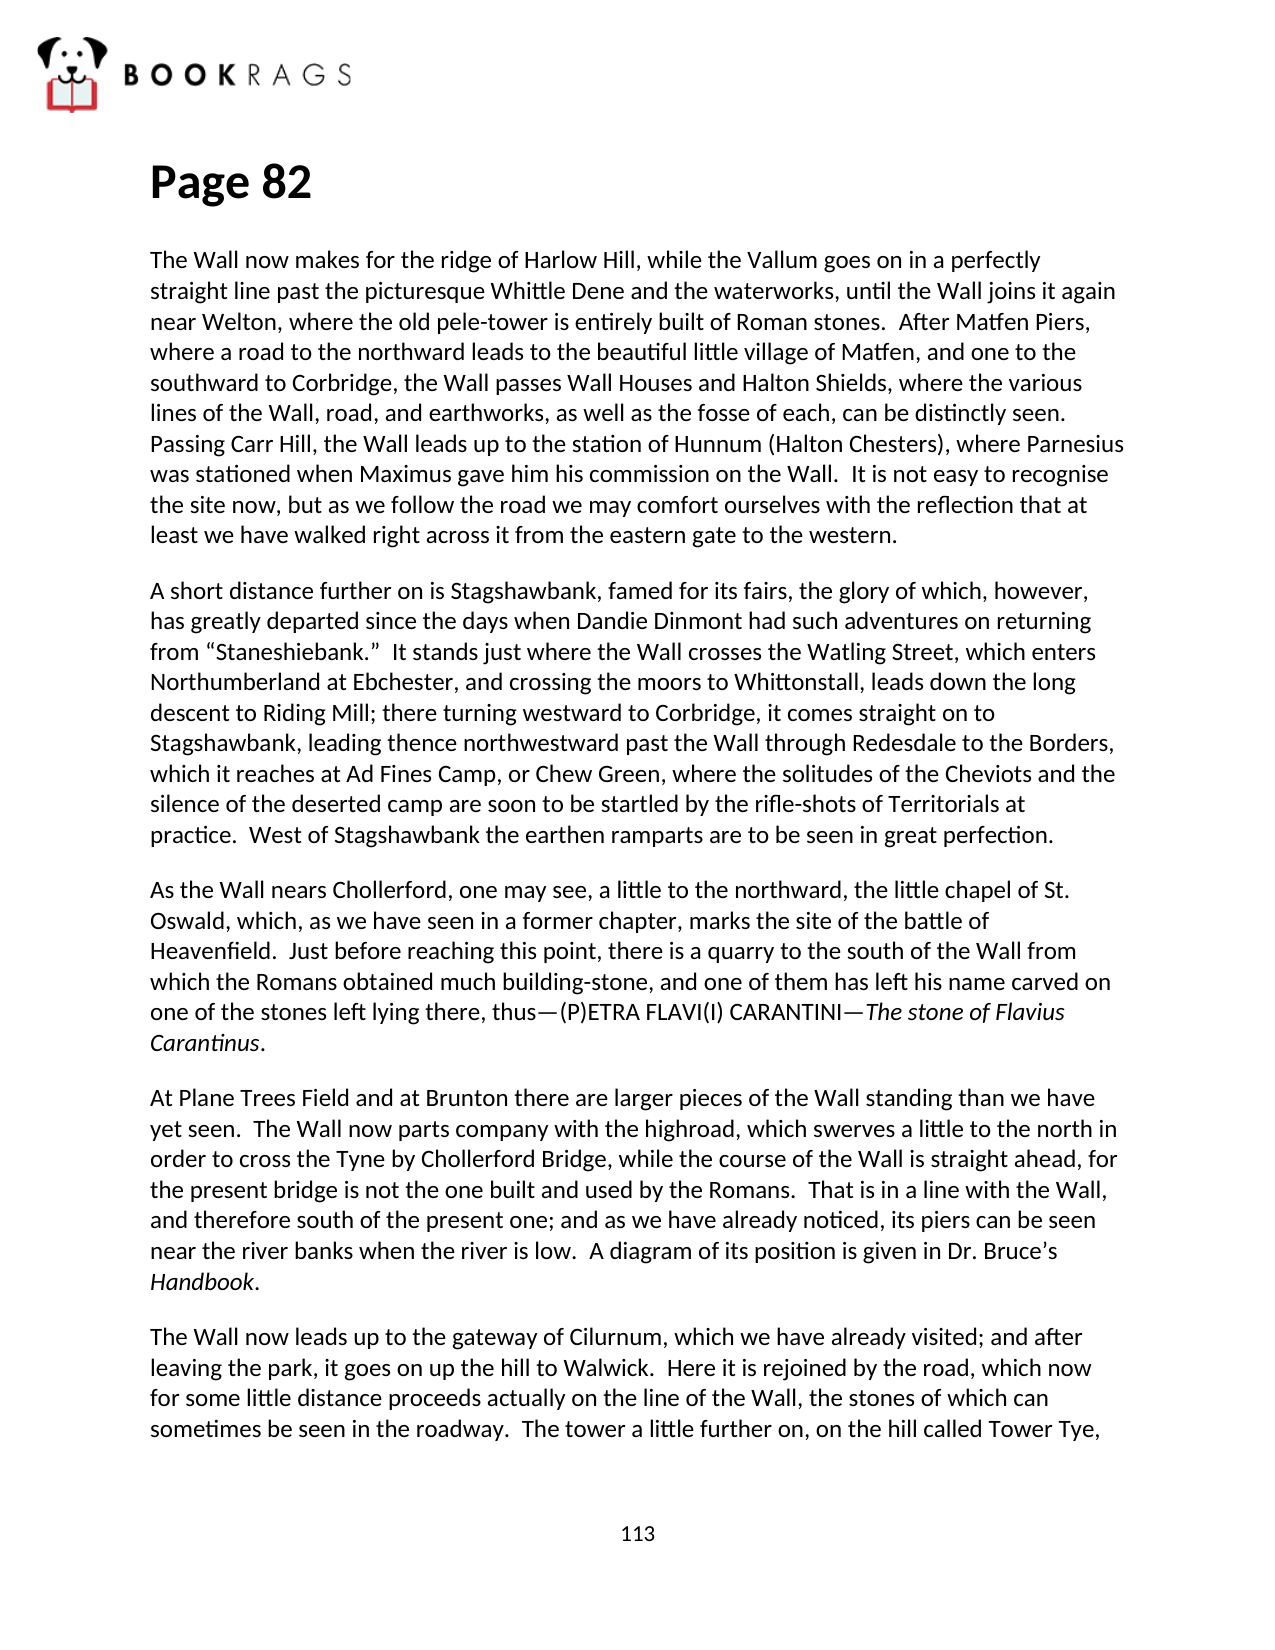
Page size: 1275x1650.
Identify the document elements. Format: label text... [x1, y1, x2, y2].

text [150, 1321, 1125, 1443]
picture [37, 37, 351, 113]
text The Wall now makes for the ridge of Harlow Hill, while the Vallum goes on in a perfectly straight line past the picturesque Whittle Dene and the waterworks, until the Wall joins it again near Welton, where the old pele-tower is entirely built of Roman stones. After Matfen Piers, where a road to the northward leads to the beautiful little village of Matfen, and one to the southward to Corbridge, the Wall passes Wall Houses and Halton Shields, where the various lines of the Wall, road, and earthworks, as well as the fosse of each, can be distinctly seen. Passing Carr Hill, the Wall leads up to the station of Hunnum (Halton Chesters), where Parnesius was stationed when Maximus gave him his commission on the Wall. It is not easy to recognise the site now, but as we follow the road we may comfort ourselves with the reflection that at least we have walked right across it from the eastern gate to the western. [150, 244, 1125, 550]
text As the Wall nears Chollerford, one may see, a little to the northward, the little chapel of St. Oswald, which, as we have seen in a former chapter, marks the site of the battle of Heavenfield. Just before reaching this point, there is a quarry to the south of the Wall from which the Romans obtained much building-stone, and one of them has left his name carved on one of the stones left lying there, thus—­(P)ETRA FLAVI(I) CARANTINI—­The stone of Flavius Carantinus. [150, 874, 1125, 1058]
text At Plane Trees Field and at Brunton there are larger pieces of the Wall standing than we have yet seen. The Wall now parts company with the highroad, which swerves a little to the north in order to cross the Tyne by Chollerford Bridge, while the course of the Wall is straight ahead, for the present bridge is not the one built and used by the Romans. That is in a line with the Wall, and therefore south of the present one; and as we have already noticed, its piers can be seen near the river banks when the river is low. A diagram of its position is given in Dr. Bruce’s Handbook. [150, 1083, 1125, 1296]
text Page 82 [150, 150, 1125, 211]
text A short distance further on is Stagshawbank, famed for its fairs, the glory of which, however, has greatly departed since the days when Dandie Dinmont had such adventures on returning from “Staneshiebank.” It stands just where the Wall crosses the Watling Street, which enters Northumberland at Ebchester, and crossing the moors to Whittonstall, leads down the long descent to Riding Mill; there turning westward to Corbridge, it comes straight on to Stagshawbank, leading thence northwestward past the Wall through Redesdale to the Borders, which it reaches at Ad Fines Camp, or Chew Green, where the solitudes of the Cheviots and the silence of the deserted camp are soon to be startled by the rifle-shots of Territorials at practice. West of Stagshawbank the earthen ramparts are to be seen in great perfection. [150, 575, 1125, 849]
